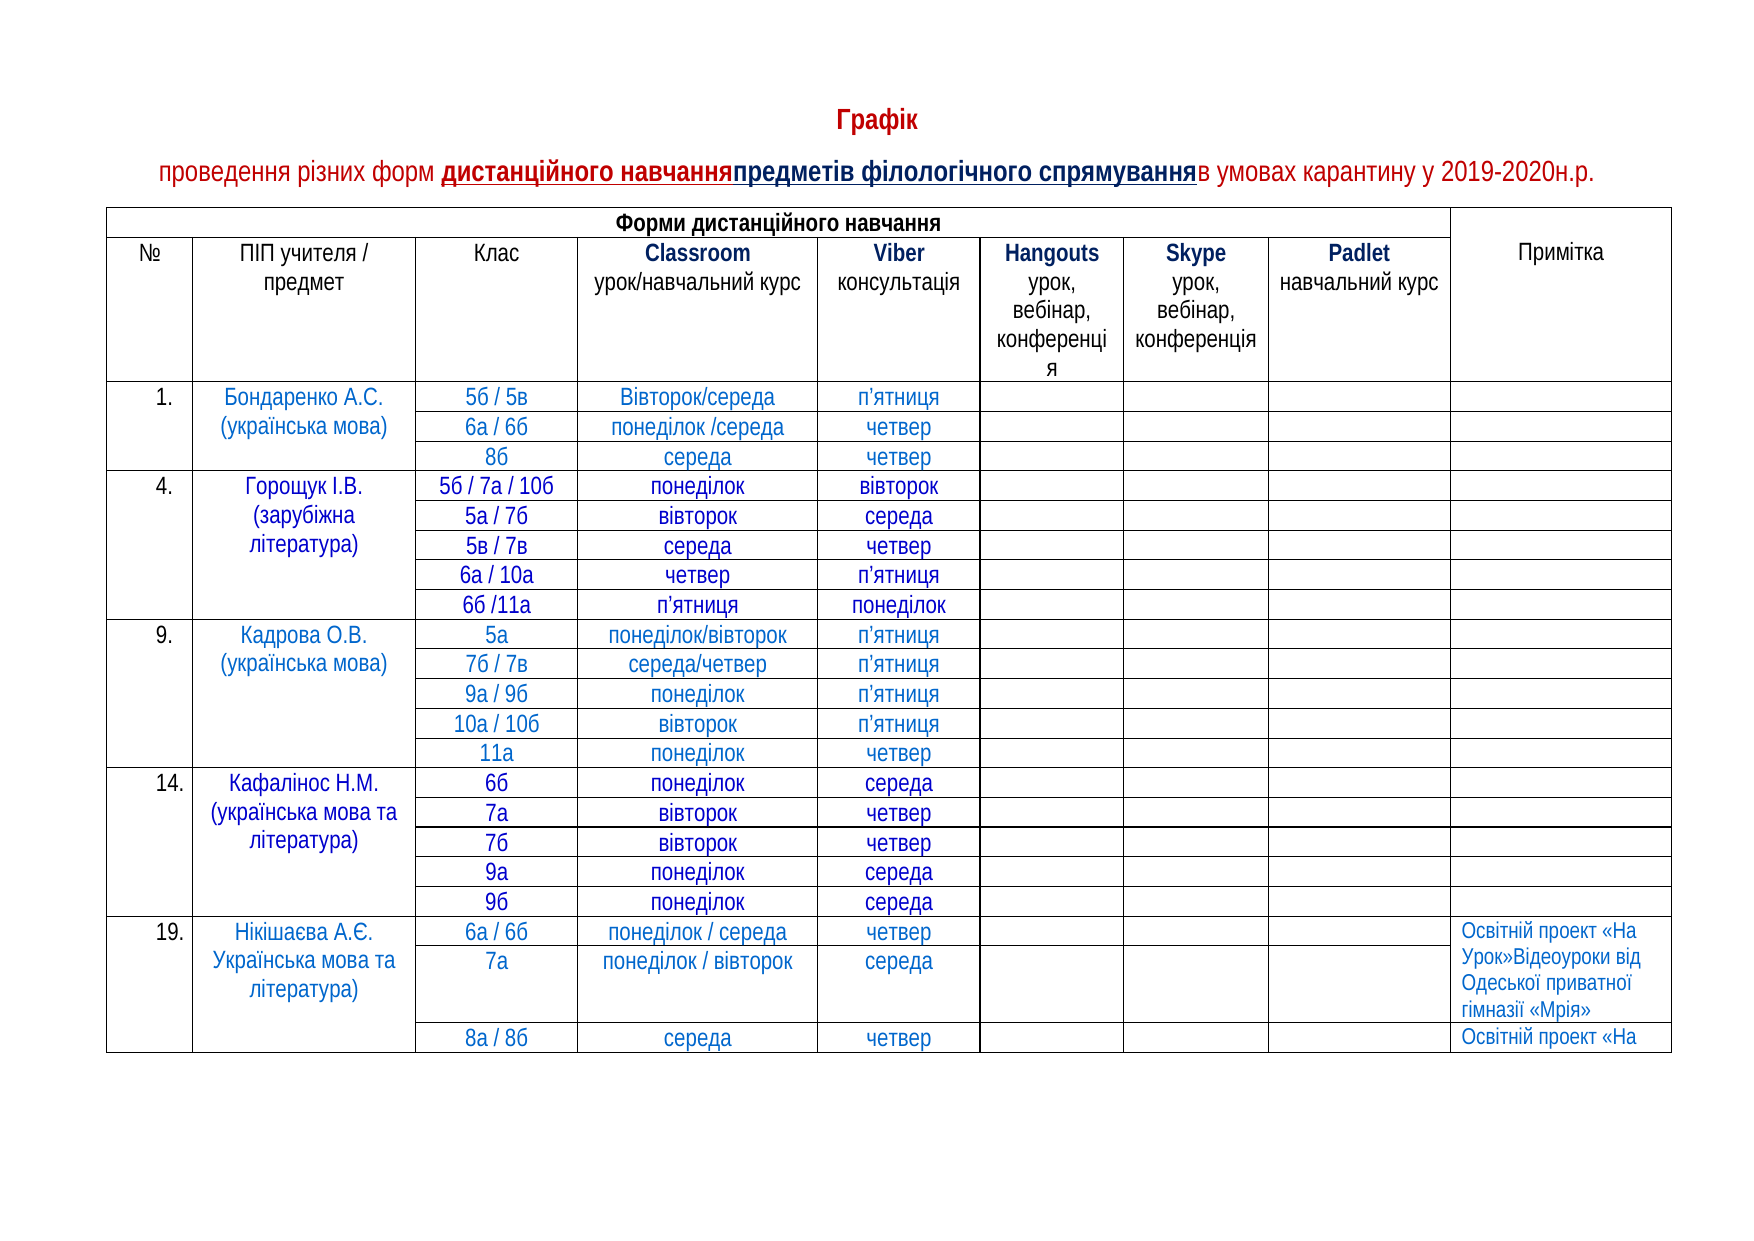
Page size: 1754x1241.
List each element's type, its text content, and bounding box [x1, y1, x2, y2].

table_cell вівторок [578, 501, 817, 529]
table_cell п’ятниця [578, 590, 817, 619]
table_cell [1451, 501, 1671, 529]
table_cell Hangouts урок, вебінар, конференція [981, 238, 1123, 381]
table_cell понеділок [578, 857, 817, 886]
table_cell Горощук І.В. (зарубіжна література) [193, 471, 415, 619]
table_cell [1269, 679, 1450, 708]
table_cell Padlet навчальний курс [1269, 238, 1450, 381]
table_cell п’ятниця [818, 382, 979, 411]
table_cell понеділок [578, 887, 817, 916]
table_cell [981, 471, 1123, 500]
table_cell четвер [818, 531, 979, 559]
table_cell [1124, 709, 1268, 737]
table_cell [981, 590, 1123, 619]
table_cell [107, 471, 192, 619]
table_cell середа/четвер [578, 649, 817, 678]
table_cell 10а / 10б [416, 709, 577, 737]
table_cell 5б / 7а / 10б [416, 471, 577, 500]
table_cell [981, 739, 1123, 767]
text Графік [118, 102, 1636, 135]
table_cell [1124, 620, 1268, 648]
table_cell [981, 382, 1123, 411]
table_cell [981, 1023, 1123, 1052]
table_cell 6б [416, 768, 577, 797]
table_cell [107, 768, 192, 916]
table_cell [1269, 887, 1450, 916]
table_cell [1451, 649, 1671, 678]
table_cell 5а / 7б [416, 501, 577, 529]
table_cell [981, 679, 1123, 708]
table_cell [1124, 768, 1268, 797]
table_cell [981, 560, 1123, 589]
table_cell Нікішаєва А.Є. Українська мова та література) [193, 917, 415, 1052]
table_cell середа [578, 442, 817, 470]
table_cell [1269, 1023, 1450, 1052]
table_cell [981, 768, 1123, 797]
table_cell середа [578, 1023, 817, 1052]
table_cell Viber консультація [818, 238, 979, 381]
table_cell 6а / 10а [416, 560, 577, 589]
table_cell [1124, 412, 1268, 441]
table_cell [107, 917, 192, 1052]
table_cell середа [818, 946, 979, 1022]
table_cell [1451, 471, 1671, 500]
table_cell [981, 946, 1123, 1022]
table_cell [1124, 946, 1268, 1022]
table_cell Classroom урок/навчальний курс [578, 238, 817, 381]
table_cell [1124, 739, 1268, 767]
table_cell [1124, 679, 1268, 708]
table_cell 5б / 5в [416, 382, 577, 411]
table_cell [981, 917, 1123, 945]
table_cell [1124, 501, 1268, 529]
table_cell 7б / 7в [416, 649, 577, 678]
table_cell четвер [818, 1023, 979, 1052]
table_cell п’ятниця [818, 560, 979, 589]
table_cell п’ятниця [818, 679, 979, 708]
table_cell [1269, 531, 1450, 559]
table_cell середа [818, 887, 979, 916]
table_cell [1269, 828, 1450, 856]
table_cell 7а [416, 946, 577, 1022]
table_cell [1269, 471, 1450, 500]
table_cell [1451, 709, 1671, 737]
table_cell [1269, 649, 1450, 678]
table_cell Вівторок/середа [578, 382, 817, 411]
table_cell [1124, 1023, 1268, 1052]
table_cell [981, 412, 1123, 441]
table_cell 9а / 9б [416, 679, 577, 708]
table_cell понеділок / вівторок [578, 946, 817, 1022]
table_cell [1269, 709, 1450, 737]
table_cell 8а / 8б [416, 1023, 577, 1052]
table_cell ПІП учителя / предмет [193, 238, 415, 381]
table_cell 9а [416, 857, 577, 886]
table_cell четвер [818, 828, 979, 856]
table_cell [1124, 590, 1268, 619]
table_cell вівторок [578, 798, 817, 826]
table_cell [1124, 382, 1268, 411]
table_cell 5в / 7в [416, 531, 577, 559]
table_cell 5а [416, 620, 577, 648]
table_cell понеділок [818, 590, 979, 619]
table_cell вівторок [578, 828, 817, 856]
table_cell [1269, 620, 1450, 648]
table_cell середа [818, 501, 979, 529]
table_cell [107, 620, 192, 767]
table_cell 6а / 6б [416, 412, 577, 441]
table_cell четвер [578, 560, 817, 589]
table_cell понеділок [578, 471, 817, 500]
table_cell [1451, 620, 1671, 648]
table_cell четвер [818, 442, 979, 470]
table_cell [1124, 560, 1268, 589]
table_cell понеділок [578, 739, 817, 767]
table_cell п’ятниця [818, 709, 979, 737]
table_cell [981, 531, 1123, 559]
text проведення різних форм дистанційного навчанняпредметів філологічного спрямуванняв умовах карантину у 2019-2020н.р. [118, 154, 1636, 188]
table_cell [1451, 887, 1671, 916]
table_cell Кафалінос Н.М. (українська мова та література) [193, 768, 415, 916]
table_cell 7б [416, 828, 577, 856]
table_cell 7а [416, 798, 577, 826]
table_cell 8б [416, 442, 577, 470]
table_cell [1451, 768, 1671, 797]
table_cell 6б /11а [416, 590, 577, 619]
table_cell [1269, 946, 1450, 1022]
table_cell понеділок [578, 768, 817, 797]
table_cell [981, 857, 1123, 886]
table_cell середа [818, 857, 979, 886]
table_cell [1124, 798, 1268, 826]
table_cell понеділок /середа [578, 412, 817, 441]
table_cell [1451, 442, 1671, 470]
table_cell 9б [416, 887, 577, 916]
table_cell [1269, 590, 1450, 619]
table_cell Кадрова О.В. (українська мова) [193, 620, 415, 767]
table_cell вівторок [578, 709, 817, 737]
table_cell [1269, 739, 1450, 767]
table_cell 6а / 6б [416, 917, 577, 945]
table_cell [1269, 917, 1450, 945]
table_cell [1451, 739, 1671, 767]
table_cell [1451, 679, 1671, 708]
table_cell [1124, 471, 1268, 500]
table_cell [107, 382, 192, 470]
table_cell Skype урок, вебінар, конференція [1124, 238, 1268, 381]
table_cell [1451, 857, 1671, 886]
table_cell [1124, 442, 1268, 470]
table_cell [1451, 828, 1671, 856]
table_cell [1451, 1023, 1671, 1052]
table_cell [981, 620, 1123, 648]
table_cell [1124, 857, 1268, 886]
table_cell середа [818, 768, 979, 797]
table_header Примітка [1451, 208, 1671, 381]
table_cell [1269, 560, 1450, 589]
table_cell [1451, 798, 1671, 826]
table_cell вівторок [818, 471, 979, 500]
table_cell [1451, 531, 1671, 559]
table_cell п’ятниця [818, 649, 979, 678]
table_cell понеділок / середа [578, 917, 817, 945]
table_cell [1124, 649, 1268, 678]
table_cell Клас [416, 238, 577, 381]
table_cell середа [578, 531, 817, 559]
table_cell [1451, 560, 1671, 589]
table_cell [1124, 828, 1268, 856]
table_cell четвер [818, 739, 979, 767]
table_header Форми дистанційного навчання [107, 208, 1450, 237]
table_cell [1124, 531, 1268, 559]
table_cell [1451, 382, 1671, 411]
table_cell [981, 828, 1123, 856]
table_cell Бондаренко А.С. (українська мова) [193, 382, 415, 470]
table_cell [981, 709, 1123, 737]
table_cell [981, 649, 1123, 678]
table_cell [981, 887, 1123, 916]
table_cell [1124, 917, 1268, 945]
table_cell [1269, 798, 1450, 826]
table_cell [1269, 442, 1450, 470]
table_cell [1269, 857, 1450, 886]
table_cell [1124, 887, 1268, 916]
table_cell четвер [818, 917, 979, 945]
table_cell [1269, 768, 1450, 797]
table_cell [1451, 590, 1671, 619]
table_cell четвер [818, 412, 979, 441]
table_cell понеділок/вівторок [578, 620, 817, 648]
table_cell Освітній проект «На Урок»Відеоуроки від Одеської приватної гімназії «Мрія» [1451, 917, 1671, 1022]
table_cell п’ятниця [818, 620, 979, 648]
table_cell [981, 442, 1123, 470]
table_cell [1269, 501, 1450, 529]
table_cell [1451, 412, 1671, 441]
table_cell [981, 798, 1123, 826]
table_cell 11а [416, 739, 577, 767]
table_cell № [107, 238, 192, 381]
table_cell понеділок [578, 679, 817, 708]
table_cell [1269, 382, 1450, 411]
table_cell [981, 501, 1123, 529]
table_cell [1269, 412, 1450, 441]
table_cell четвер [818, 798, 979, 826]
